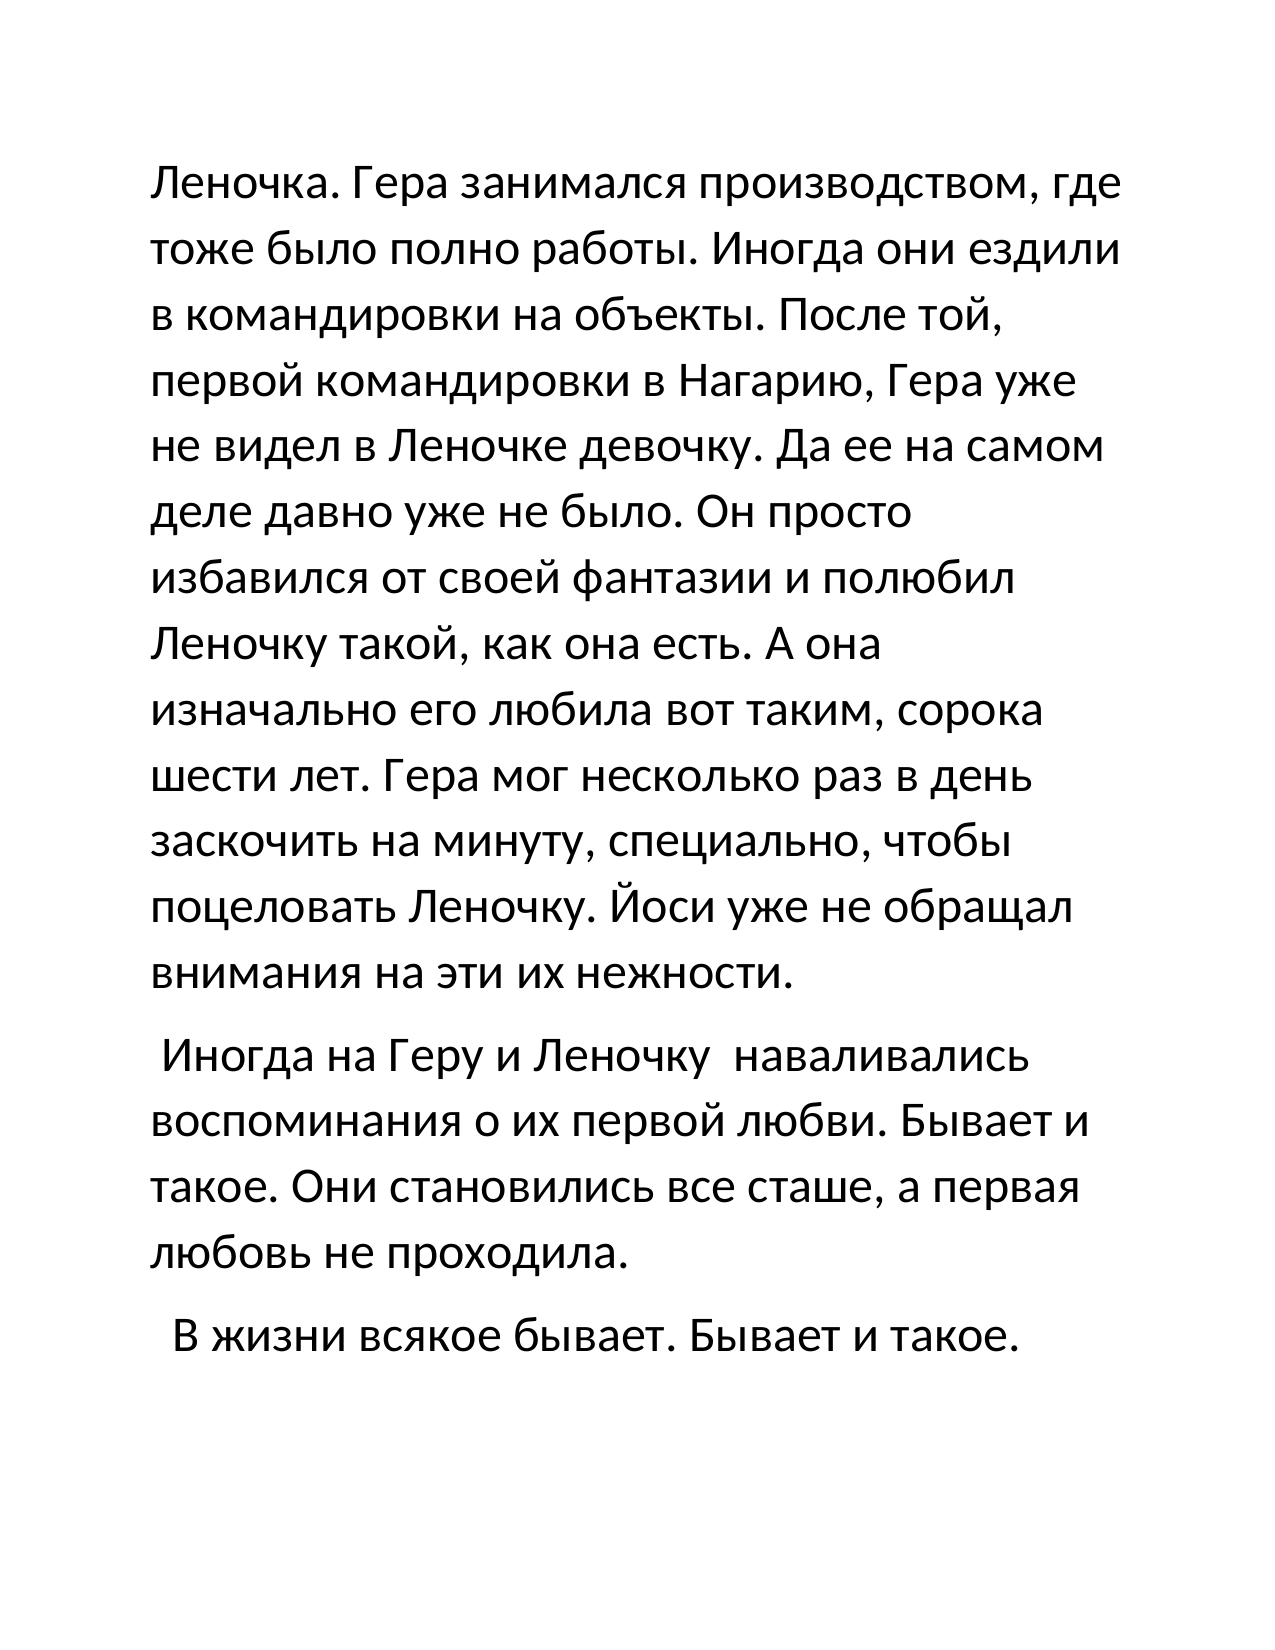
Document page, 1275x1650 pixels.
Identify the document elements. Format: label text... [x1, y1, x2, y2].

text В жизни всякое бывает. Бывает и такое. [150, 1302, 1125, 1363]
text Иногда на Геру и Леночку наваливались воспоминания о их первой любви. Бывает и такое. Они становились все сташе, а первая любовь не проходила. [150, 1022, 1125, 1281]
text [150, 150, 1125, 1001]
